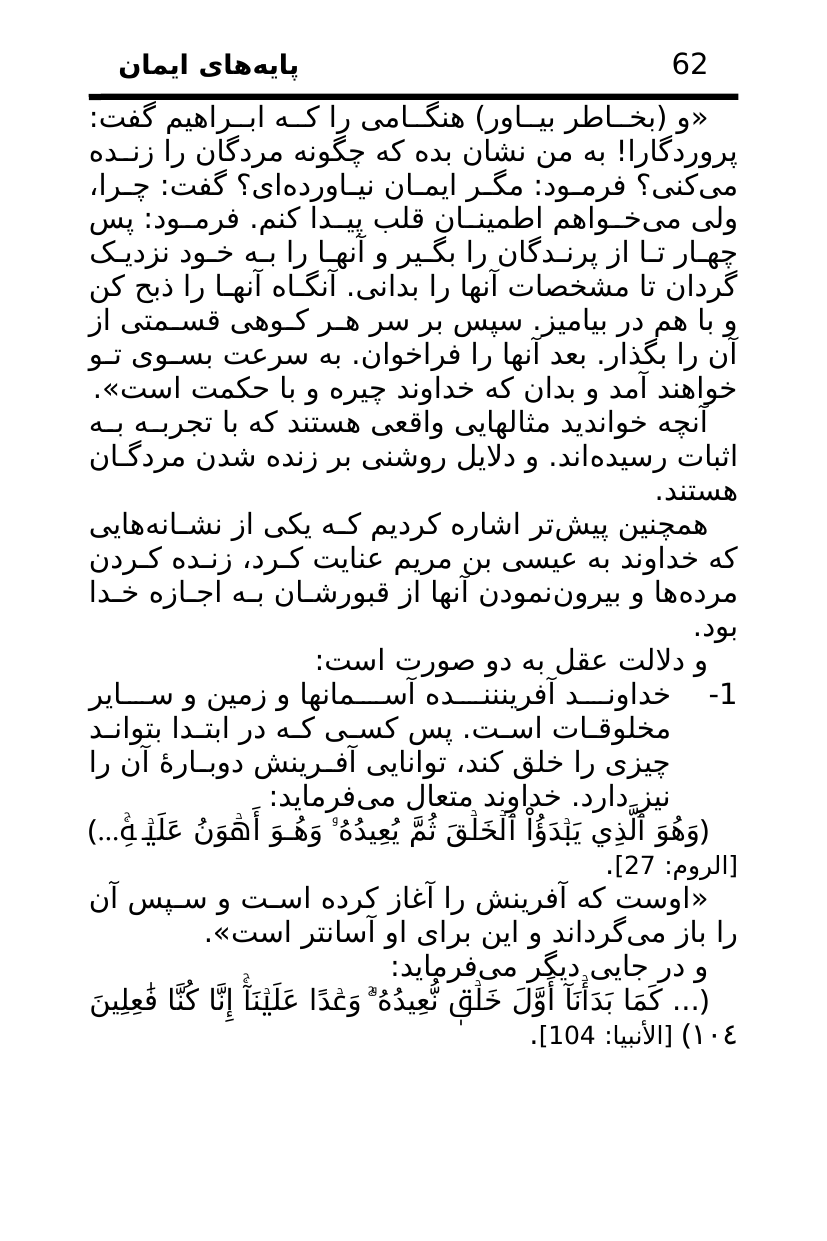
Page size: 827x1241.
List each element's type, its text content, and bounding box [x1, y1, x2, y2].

text ﴿... كَمَا بَدَأۡنَآ أَوَّلَ خَلۡقٖ نُّعِيدُهُۥۚ وَعۡدًا عَلَيۡنَآۚ إِنَّا كُنَّا فَٰعِلِينَ ١٠٤﴾ [الأنبیا: 104]. [89, 983, 738, 1051]
text آنچه خواندید مثالهایی واقعی هستند که با تجربه به اثبات رسیده‌اند. و دلایل روشنی بر زنده شدن مردگان هستند. [89, 406, 738, 507]
list خداوند آفرینننده آسمانها و زمین و سایر مخلوقات است. پس کسی که در ابتدا بتواند چیزی را خلق کند، توانایی آفرینش دوبارۀ آن را نیز دارد. خداوند متعال می‌فرماید: [89, 677, 708, 813]
text همچنین پیش‌تر اشاره کردیم که یکی از نشانه‌هایی که خداوند به عیسی بن مریم عنایت کرد، زنده کردن مرده‌ها و بیرون‌نمودن آنها از قبورشان به اجازه خدا بود. [89, 507, 738, 643]
text «اوست که آفرینش را آغاز کرده است و سپس آن را باز می‌گرداند و این برای او آسانتر است». [89, 881, 738, 949]
text و دلالت عقل به دو صورت است: [89, 643, 738, 677]
text ﴿وَهُوَ ٱلَّذِي يَبۡدَؤُاْ ٱلۡخَلۡقَ ثُمَّ يُعِيدُهُۥ وَهُوَ أَهۡوَنُ عَلَيۡهِۚ...﴾ [الروم: 27]. [89, 813, 738, 881]
text و در جایی دیگر می‌فرماید: [89, 949, 738, 983]
text «و (بخاطر بیاور) هنگامی را که ابراهیم گفت: پروردگارا! به من نشان بده که چگونه مردگان را زنده می‌کنی؟ فرمود: مگر ایمان نیاورده‌ای؟ گفت: چرا، ولی می‌خواهم اطمینان قلب پیدا کنم. فرمود: پس چهار تا از پرندگان را بگیر و آنها را به خود نزدیک گردان تا مشخصات آنها را بدانی. آنگاه آنها را ذبح کن و با هم در بیامیز. سپس بر سر هر کوهی قسمتی از آن را بگذار. بعد آنها را فراخوان. به سرعت بسوی تو خواهند آمد و بدان که خداوند چیره و با حکمت است». [89, 100, 738, 406]
